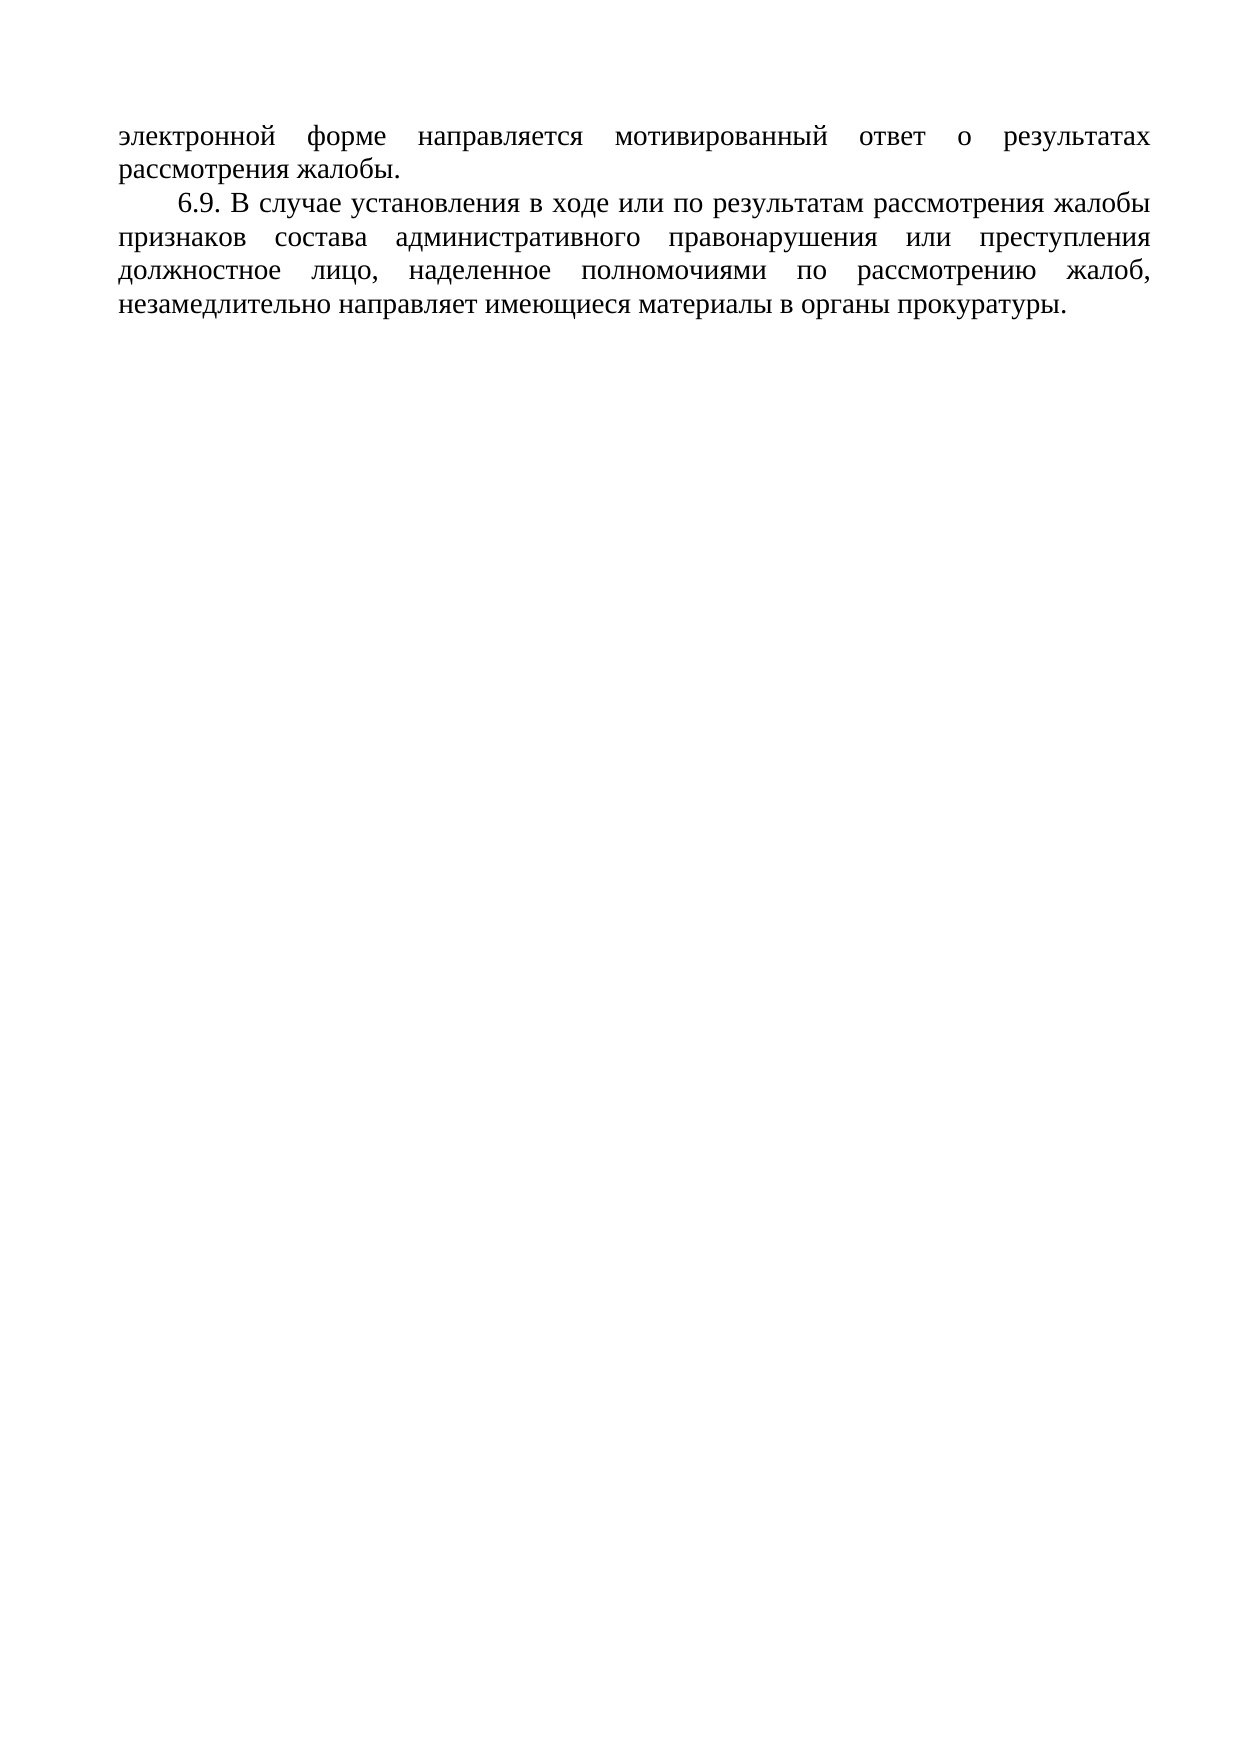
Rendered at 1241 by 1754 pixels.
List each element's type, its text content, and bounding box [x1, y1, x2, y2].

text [118, 118, 1152, 185]
text 6.9. В случае установления в ходе или по результатам рассмотрения жалобы признаков состава административного правонарушения или преступления должностное лицо, наделенное полномочиями по рассмотрению жалоб, незамедлительно направляет имеющиеся материалы в органы прокуратуры. [118, 185, 1152, 319]
